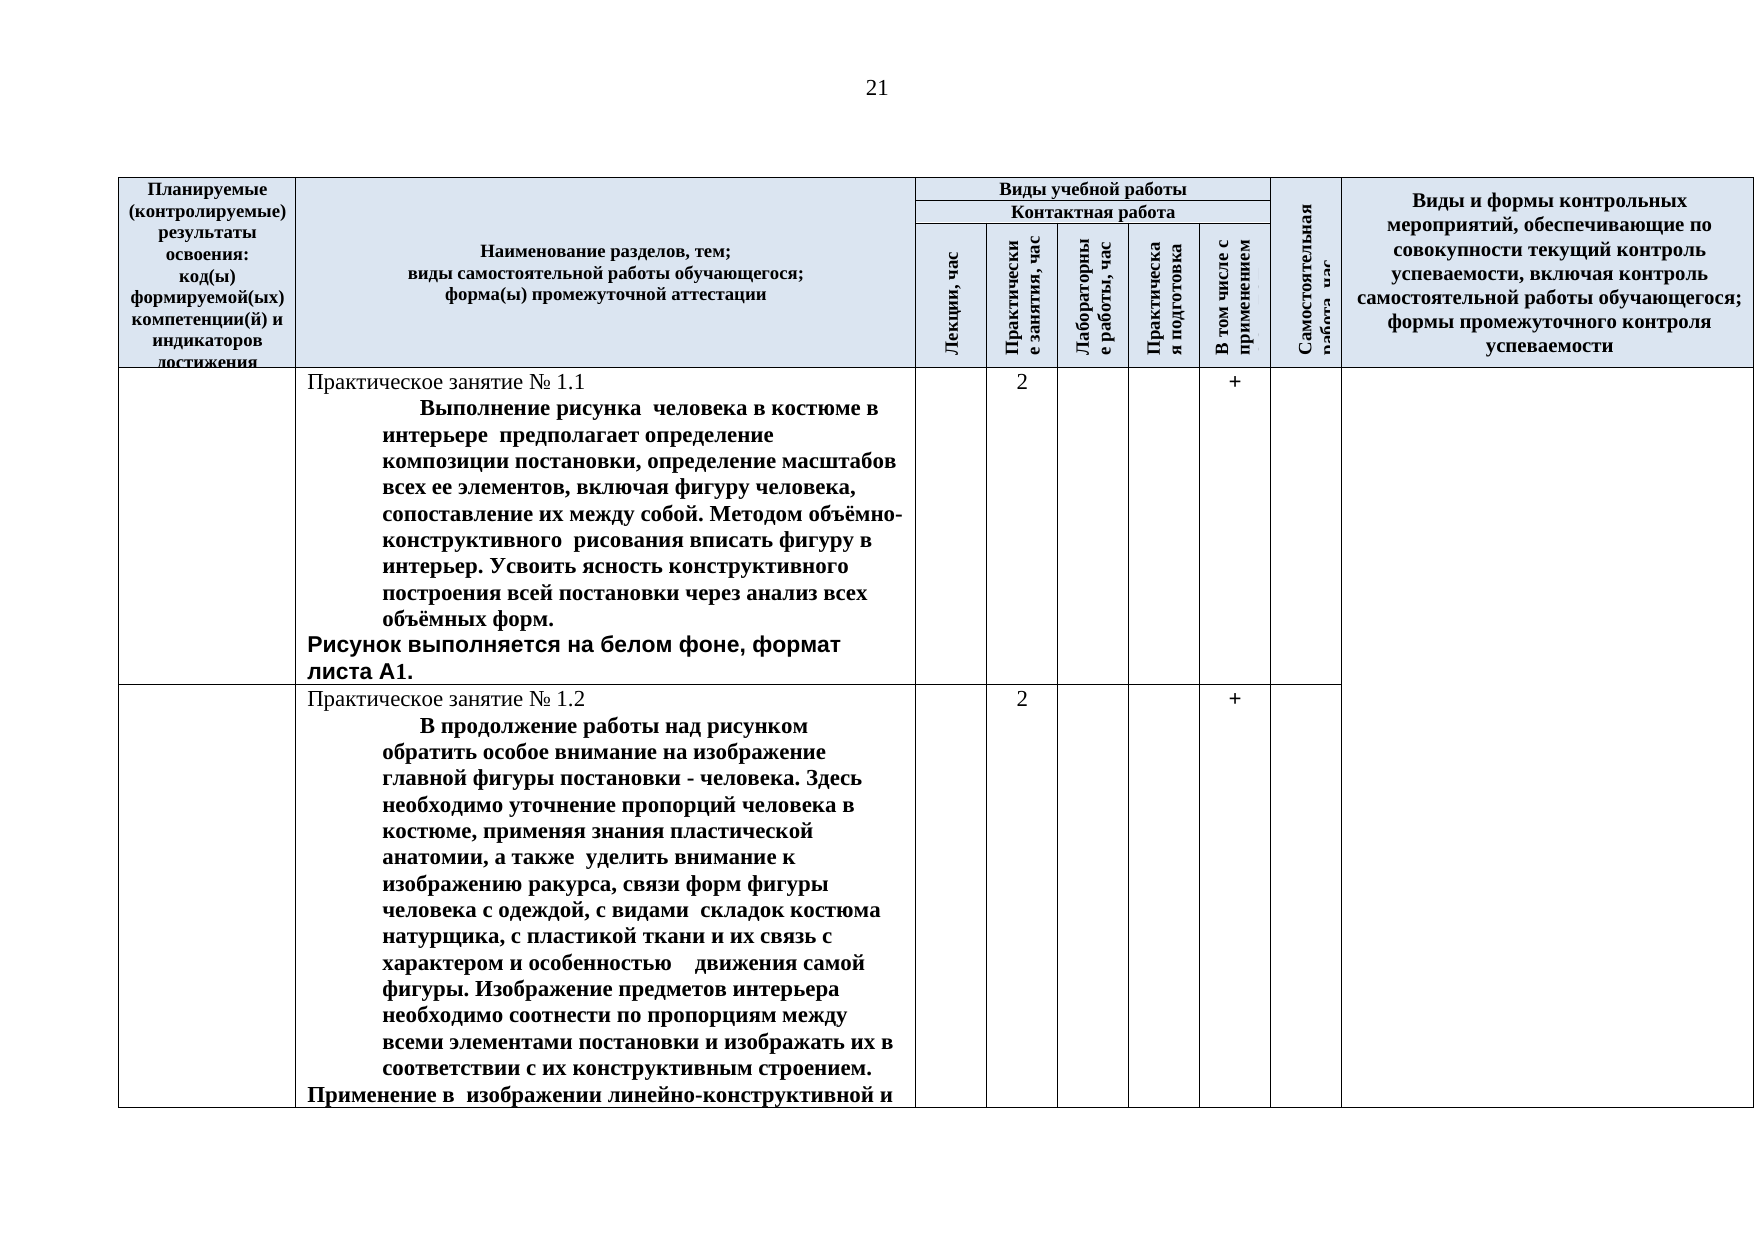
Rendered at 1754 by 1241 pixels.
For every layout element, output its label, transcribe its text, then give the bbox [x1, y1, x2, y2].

table_cell 2 [987, 368, 1057, 684]
table_header Самостоятельная работа, час [1271, 178, 1341, 367]
table_cell [1129, 368, 1199, 684]
table_cell [1058, 368, 1128, 684]
table_cell + [1200, 368, 1270, 684]
table_cell 2 [987, 685, 1057, 1107]
table_cell [1271, 368, 1341, 684]
table_cell Лекции, час [916, 224, 986, 367]
table_cell В том числе с применением ЭО и ДОТ [1200, 224, 1270, 367]
table_header Наименование разделов, тем; виды самостоятельной работы обучающегося; форма(ы) промежуточной аттестации [296, 178, 915, 367]
table_cell [1058, 685, 1128, 1107]
table_cell [1342, 368, 1753, 1107]
table_cell [1129, 685, 1199, 1107]
table_header Виды и формы контрольных мероприятий, обеспечивающие по совокупности текущий контроль успеваемости, включая контроль самостоятельной работы обучающегося; формы промежуточного контроля успеваемости [1342, 178, 1753, 367]
table_cell Контактная работа [916, 201, 1270, 222]
table_cell [916, 685, 986, 1107]
table_cell [119, 685, 295, 1107]
table_cell [916, 368, 986, 684]
table_header Планируемые (контролируемые) результаты освоения: код(ы) формируемой(ых) компетенции(й) и индикаторов достижения компетенций [119, 178, 295, 367]
table_cell Практическая подготовка [1129, 224, 1199, 367]
table_cell Практическое занятие № 1.1 Выполнение рисунка человека в костюме в интерьере предполагает определение композиции постановки, определение масштабов всех ее элементов, включая фигуру человека, сопоставление их между собой. Методом объёмно-конструктивного рисования вписать фигуру в интерьер. Усвоить ясность конструктивного построения всей постановки через анализ всех объёмных форм. Рисунок выполняется на белом фоне, формат листа А1. [296, 368, 915, 684]
table_cell Практические занятия, час [987, 224, 1057, 367]
table_header Виды учебной работы [916, 178, 1270, 200]
table_cell [1271, 685, 1341, 1107]
table_cell Лабораторные работы, час [1058, 224, 1128, 367]
table_cell [119, 368, 295, 684]
table_cell + [1200, 685, 1270, 1107]
